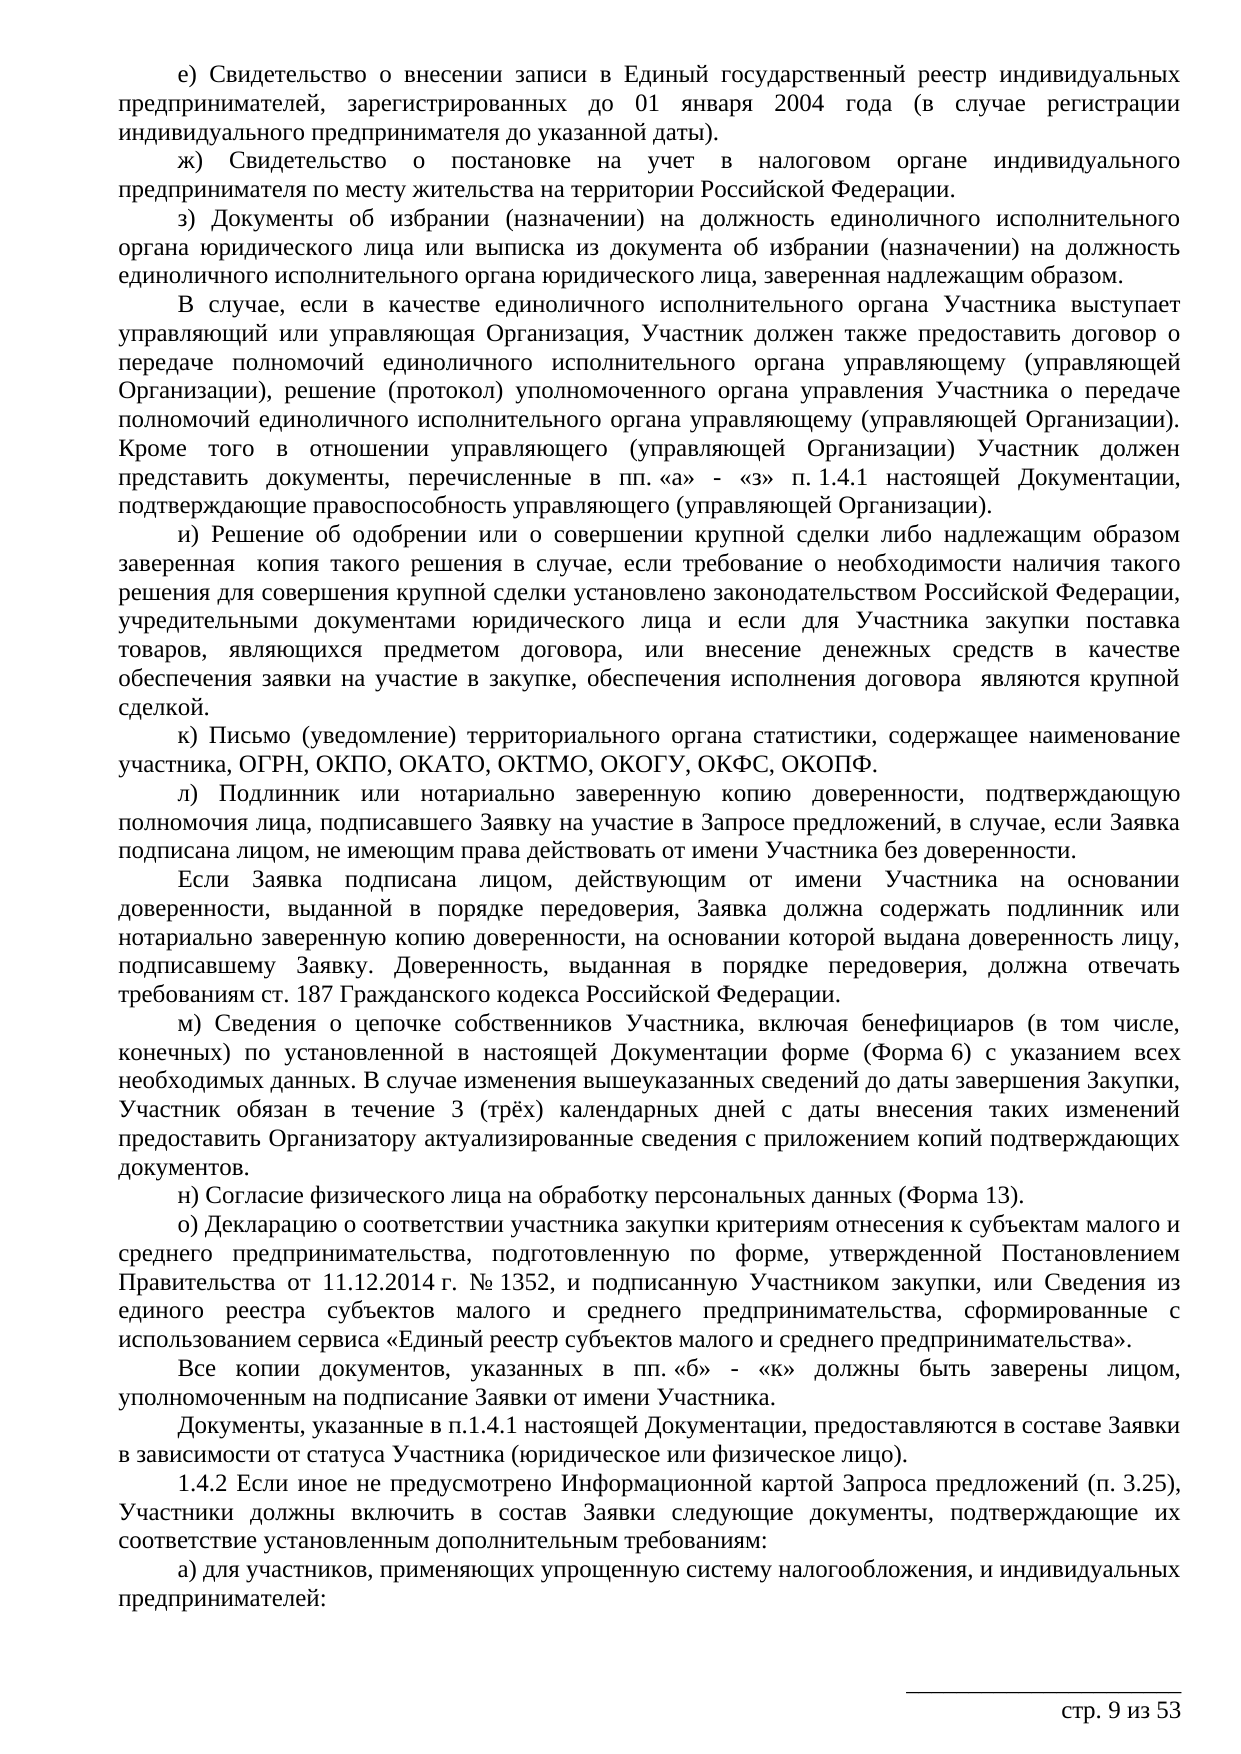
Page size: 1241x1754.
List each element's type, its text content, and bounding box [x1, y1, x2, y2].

text н) Согласие физического лица на обработку персональных данных (Форма 13). [118, 1180, 1181, 1209]
text Документы, указанные в п.1.4.1 настоящей Документации, предоставляются в составе Заявки в зависимости от статуса Участника (юридическое или физическое лицо). [118, 1410, 1181, 1468]
text а) для участников, применяющих упрощенную систему налогообложения, и индивидуальных предпринимателей: [118, 1554, 1181, 1612]
text Все копии документов, указанных в пп. «б» - «к» должны быть заверены лицом, уполномоченным на подписание Заявки от имени Участника. [118, 1353, 1181, 1410]
text з) Документы об избрании (назначении) на должность единоличного исполнительного органа юридического лица или выписка из документа об избрании (назначении) на должность единоличного исполнительного органа юридического лица, заверенная надлежащим образом. [118, 203, 1181, 289]
text ж) Свидетельство о постановке на учет в налоговом органе индивидуального предпринимателя по месту жительства на территории Российской Федерации. [118, 145, 1181, 203]
text л) Подлинник или нотариально заверенную копию доверенности, подтверждающую полномочия лица, подписавшего Заявку на участие в Запросе предложений, в случае, если Заявка подписана лицом, не имеющим права действовать от имени Участника без доверенности. [118, 778, 1181, 864]
text Если Заявка подписана лицом, действующим от имени Участника на основании доверенности, выданной в порядке передоверия, Заявка должна содержать подлинник или нотариально заверенную копию доверенности, на основании которой выдана доверенность лицу, подписавшему Заявку. Доверенность, выданная в порядке передоверия, должна отвечать требованиям ст. 187 Гражданского кодекса Российской Федерации. [118, 864, 1181, 1008]
text м) Сведения о цепочке собственников Участника, включая бенефициаров (в том числе, конечных) по установленной в настоящей Документации форме (Форма 6) с указанием всех необходимых данных. В случае изменения вышеуказанных сведений до даты завершения Закупки, Участник обязан в течение 3 (трёх) календарных дней с даты внесения таких изменений предоставить Организатору актуализированные сведения с приложением копий подтверждающих документов. [118, 1008, 1181, 1180]
text е) Свидетельство о внесении записи в Единый государственный реестр индивидуальных предпринимателей, зарегистрированных до 01 января 2004 года (в случае регистрации индивидуального предпринимателя до указанной даты). [118, 59, 1181, 145]
text о) Декларацию о соответствии участника закупки критериям отнесения к субъектам малого и среднего предпринимательства, подготовленную по форме, утвержденной Постановлением Правительства от 11.12.2014 г. № 1352, и подписанную Участником закупки, или Сведения из единого реестра субъектов малого и среднего предпринимательства, сформированные с использованием сервиса «Единый реестр субъектов малого и среднего предпринимательства». [118, 1209, 1181, 1353]
text В случае, если в качестве единоличного исполнительного органа Участника выступает управляющий или управляющая Организация, Участник должен также предоставить договор о передаче полномочий единоличного исполнительного органа управляющему (управляющей Организации), решение (протокол) уполномоченного органа управления Участника о передаче полномочий единоличного исполнительного органа управляющему (управляющей Организации). Кроме того в отношении управляющего (управляющей Организации) Участник должен представить документы, перечисленные в пп. «а» - «з» п. 1.4.1 настоящей Документации, подтверждающие правоспособность управляющего (управляющей Организации). [118, 289, 1181, 519]
text и) Решение об одобрении или о совершении крупной сделки либо надлежащим образом заверенная копия такого решения в случае, если требование о необходимости наличия такого решения для совершения крупной сделки установлено законодательством Российской Федерации, учредительными документами юридического лица и если для Участника закупки поставка товаров, являющихся предметом договора, или внесение денежных средств в качестве обеспечения заявки на участие в закупке, обеспечения исполнения договора являются крупной сделкой. [118, 519, 1181, 720]
text к) Письмо (уведомление) территориального органа статистики, содержащее наименование участника, ОГРН, ОКПО, ОКАТО, ОКТМО, ОКОГУ, ОКФС, ОКОПФ. [118, 720, 1181, 778]
text 1.4.2 Если иное не предусмотрено Информационной картой Запроса предложений (п. 3.25), Участники должны включить в состав Заявки следующие документы, подтверждающие их соответствие установленным дополнительным требованиям: [118, 1468, 1181, 1554]
